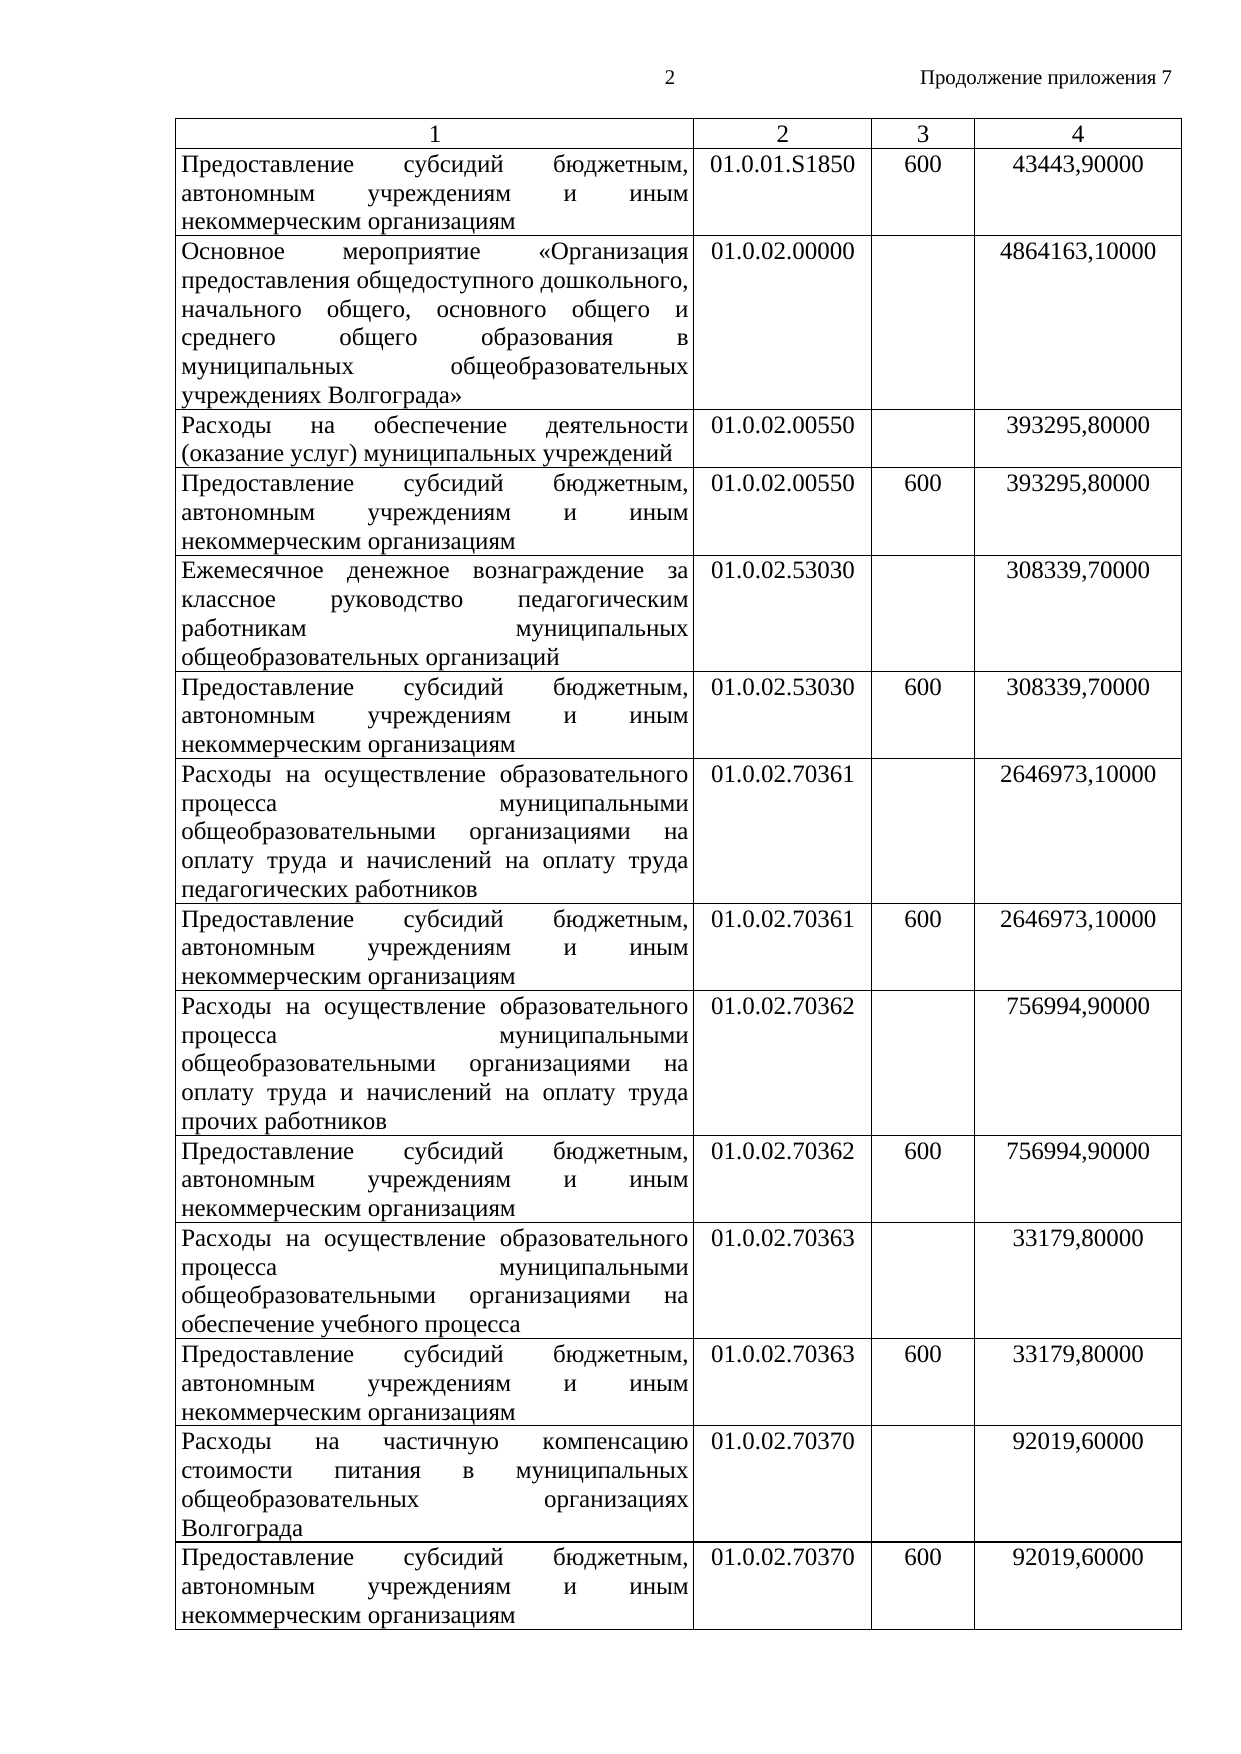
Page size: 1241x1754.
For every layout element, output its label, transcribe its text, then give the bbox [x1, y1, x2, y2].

table_cell Расходы на обеспечение деятельности (оказание услуг) муниципальных учреждений [176, 410, 693, 467]
table_cell 01.0.02.53030 [694, 672, 871, 758]
table_cell 01.0.01.S1850 [694, 149, 871, 235]
table_cell 33179,80000 [975, 1339, 1181, 1425]
table_cell 2646973,10000 [975, 904, 1181, 990]
table_cell Расходы на осуществление образовательного процесса муниципальными общеобразовательными организациями на оплату труда и начислений на оплату труда прочих работников [176, 991, 693, 1135]
table_cell 01.0.02.70363 [694, 1223, 871, 1338]
table_cell 756994,90000 [975, 1136, 1181, 1222]
table_cell 01.0.02.53030 [694, 556, 871, 671]
table_cell 600 [872, 904, 974, 990]
table_cell 4864163,10000 [975, 236, 1181, 409]
table_cell [872, 1426, 974, 1541]
table_cell Предоставление субсидий бюджетным, автономным учреждениям и иным некоммерческим организациям [176, 1339, 693, 1425]
table_cell 01.0.02.00550 [694, 468, 871, 554]
table_cell 01.0.02.70361 [694, 759, 871, 903]
table_cell [872, 556, 974, 671]
table_cell Расходы на частичную компенсацию стоимости питания в муниципальных общеобразовательных организациях Волгограда [176, 1426, 693, 1541]
table_cell [872, 410, 974, 467]
table_cell 01.0.02.70362 [694, 1136, 871, 1222]
table_cell 600 [872, 1136, 974, 1222]
table_cell Ежемесячное денежное вознаграждение за классное руководство педагогическим работникам муниципальных общеобразовательных организаций [176, 556, 693, 671]
table_cell 2646973,10000 [975, 759, 1181, 903]
table_cell 43443,90000 [975, 149, 1181, 235]
table_cell 308339,70000 [975, 672, 1181, 758]
table_cell 600 [872, 672, 974, 758]
table_cell 600 [872, 1543, 974, 1629]
table_cell 756994,90000 [975, 991, 1181, 1135]
table_cell Расходы на осуществление образовательного процесса муниципальными общеобразовательными организациями на оплату труда и начислений на оплату труда педагогических работников [176, 759, 693, 903]
table_cell 92019,60000 [975, 1543, 1181, 1629]
table_cell 01.0.02.70370 [694, 1426, 871, 1541]
table_header 2 [694, 119, 871, 148]
table_cell 600 [872, 149, 974, 235]
table_cell 01.0.02.00000 [694, 236, 871, 409]
table_cell Основное мероприятие «Организация предоставления общедоступного дошкольного, начального общего, основного общего и среднего общего образования в муниципальных общеобразовательных учреждениях Волгограда» [176, 236, 693, 409]
table_header 1 [176, 119, 693, 148]
table_cell 393295,80000 [975, 468, 1181, 554]
table_cell Предоставление субсидий бюджетным, автономным учреждениям и иным некоммерческим организациям [176, 904, 693, 990]
table_cell [872, 1223, 974, 1338]
table_cell 01.0.02.70370 [694, 1543, 871, 1629]
table_header 4 [975, 119, 1181, 148]
table_cell 393295,80000 [975, 410, 1181, 467]
table_cell 01.0.02.70363 [694, 1339, 871, 1425]
table_cell 33179,80000 [975, 1223, 1181, 1338]
table_cell 01.0.02.00550 [694, 410, 871, 467]
table_cell Предоставление субсидий бюджетным, автономным учреждениям и иным некоммерческим организациям [176, 1543, 693, 1629]
table_cell 92019,60000 [975, 1426, 1181, 1541]
table_cell [872, 759, 974, 903]
table_cell 01.0.02.70361 [694, 904, 871, 990]
table_cell 600 [872, 468, 974, 554]
table_cell 600 [872, 1339, 974, 1425]
table_cell 308339,70000 [975, 556, 1181, 671]
table_cell Расходы на осуществление образовательного процесса муниципальными общеобразовательными организациями на обеспечение учебного процесса [176, 1223, 693, 1338]
table_cell [872, 236, 974, 409]
table_cell 01.0.02.70362 [694, 991, 871, 1135]
table_header 3 [872, 119, 974, 148]
table_cell Предоставление субсидий бюджетным, автономным учреждениям и иным некоммерческим организациям [176, 468, 693, 554]
table_cell Предоставление субсидий бюджетным, автономным учреждениям и иным некоммерческим организациям [176, 672, 693, 758]
table_cell Предоставление субсидий бюджетным, автономным учреждениям и иным некоммерческим организациям [176, 1136, 693, 1222]
table_cell Предоставление субсидий бюджетным, автономным учреждениям и иным некоммерческим организациям [176, 149, 693, 235]
table_cell [872, 991, 974, 1135]
